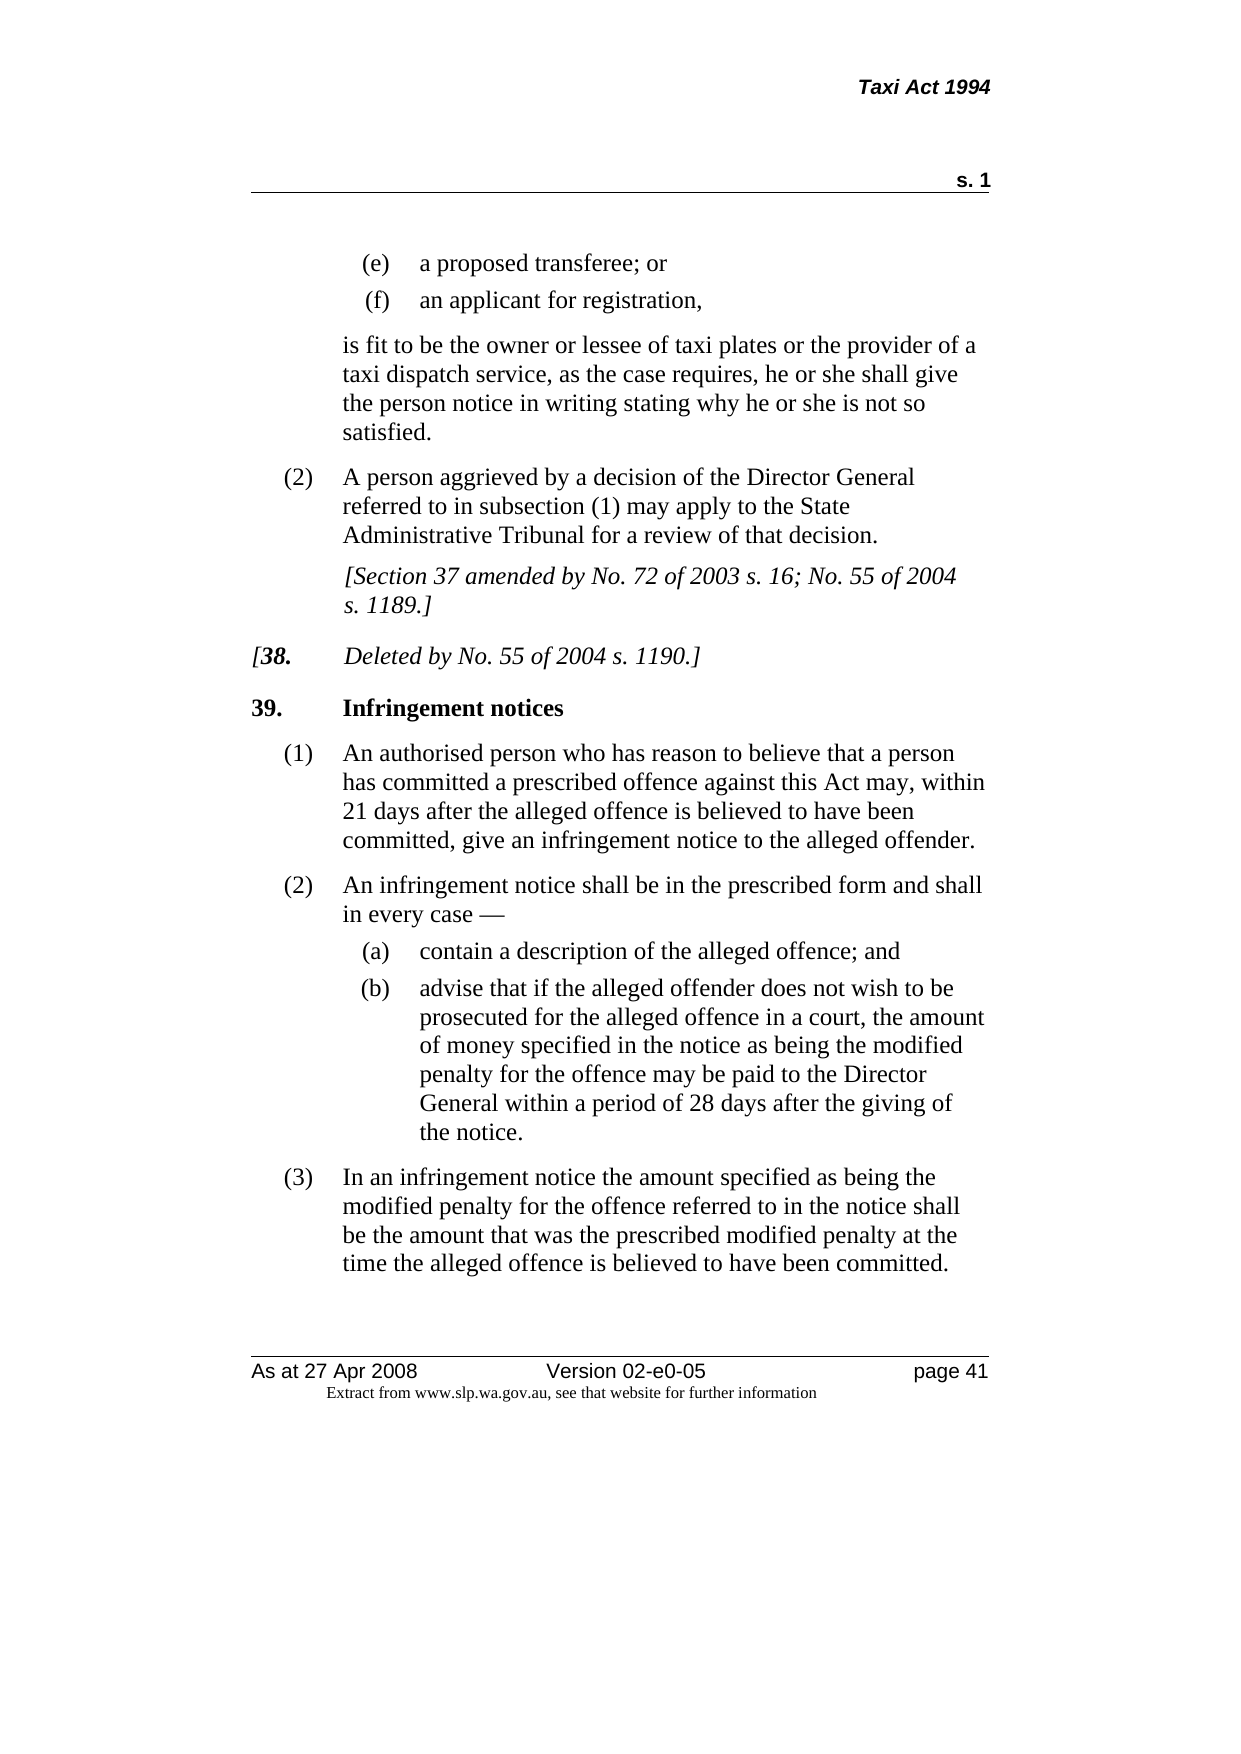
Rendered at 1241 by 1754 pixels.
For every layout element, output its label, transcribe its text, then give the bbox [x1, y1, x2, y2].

text [38. Deleted by No. 55 of 2004 s. 1190.] [251, 641, 989, 670]
text is fit to be the owner or lessee of taxi plates or the provider of a taxi dispatch service, as the case requires, he or she shall give the person notice in writing stating why he or she is not so satisfied. [251, 331, 989, 446]
text (2) A person aggrieved by a decision of the Director General referred to in subsection (1) may apply to the State Administrative Tribunal for a review of that decision. [251, 462, 989, 548]
subtitle 39. Infringement notices [251, 693, 989, 722]
text (a) contain a description of the alleged offence; and [251, 936, 989, 965]
text (f) an applicant for registration, [251, 285, 989, 314]
text (2) An infringement notice shall be in the prescribed form and shall in every case — [251, 870, 989, 928]
text (b) advise that if the alleged offender does not wish to be prosecuted for the alleged offence in a court, the amount of money specified in the notice as being the modified penalty for the offence may be paid to the Director General within a period of 28 days after the giving of the notice. [251, 973, 989, 1146]
text (e) a proposed transferee; or [251, 248, 989, 277]
text (3) In an infringement notice the amount specified as being the modified penalty for the offence referred to in the notice shall be the amount that was the prescribed modified penalty at the time the alleged offence is believed to have been committed. [251, 1162, 989, 1277]
text (1) An authorised person who has reason to believe that a person has committed a prescribed offence against this Act may, within 21 days after the alleged offence is believed to have been committed, give an infringement notice to the alleged offender. [251, 738, 989, 853]
text [Section 37 amended by No. 72 of 2003 s. 16; No. 55 of 2004 s. 1189.] [251, 561, 989, 618]
